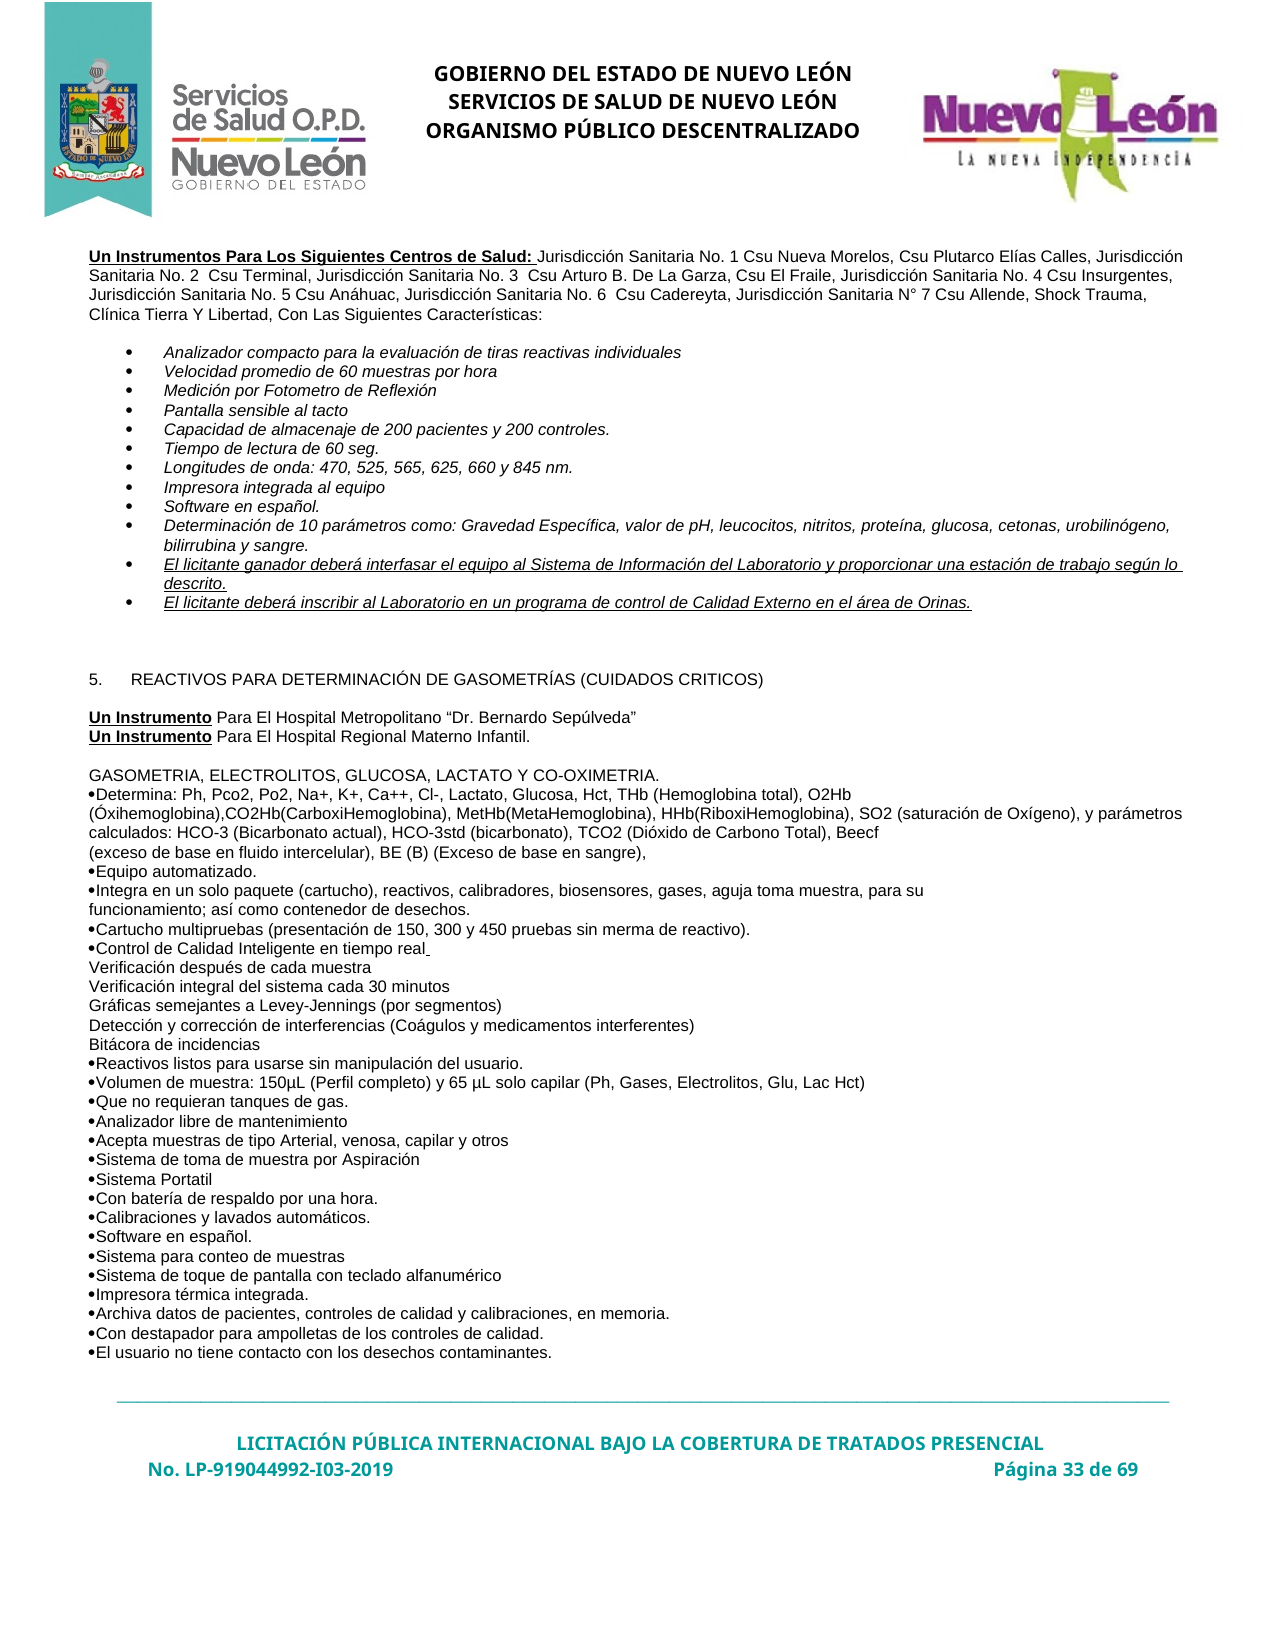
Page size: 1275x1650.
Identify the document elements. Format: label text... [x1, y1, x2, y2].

text Un Instrumento Para El Hospital Regional Materno Infantil. [89, 727, 1197, 746]
list Analizador compacto para la evaluación de tiras reactivas individuales [126, 343, 1197, 362]
list Medición por Fotometro de Reflexión [126, 381, 1197, 401]
list Tiempo de lectura de 60 seg. [126, 439, 1197, 458]
list Impresora integrada al equipo [126, 478, 1197, 497]
picture [15, 2, 1249, 229]
list Determinación de 10 parámetros como: Gravedad Específica, valor de pH, leucocitos, nitritos, proteína, glucosa, cetonas, urobilinógeno, bilirrubina y sangre. [126, 516, 1197, 554]
list Pantalla sensible al tacto [126, 401, 1197, 420]
text Un Instrumentos Para Los Siguientes Centros de Salud: Jurisdicción Sanitaria No. 1 Csu Nueva Morelos, Csu Plutarco Elías Calles, Jurisdicción Sanitaria No. 2 Csu Terminal, Jurisdicción Sanitaria No. 3 Csu Arturo B. De La Garza, Csu El Fraile, Jurisdicción Sanitaria No. 4 Csu Insurgentes, Jurisdicción Sanitaria No. 5 Csu Anáhuac, Jurisdicción Sanitaria No. 6 Csu Cadereyta, Jurisdicción Sanitaria N° 7 Csu Allende, Shock Trauma, Clínica Tierra Y Libertad, Con Las Siguientes Características: [89, 247, 1197, 323]
list Software en español. [126, 497, 1197, 516]
list Capacidad de almacenaje de 200 pacientes y 200 controles. [126, 420, 1197, 439]
list El licitante deberá inscribir al Laboratorio en un programa de control de Calidad Externo en el área de Orinas. [126, 593, 1197, 612]
list El licitante ganador deberá interfasar el equipo al Sistema de Información del Laboratorio y proporcionar una estación de trabajo según lo descrito. [126, 554, 1197, 593]
list Velocidad promedio de 60 muestras por hora [126, 362, 1197, 381]
text Un Instrumento Para El Hospital Metropolitano “Dr. Bernardo Sepúlveda” [89, 708, 1197, 727]
list Longitudes de onda: 470, 525, 565, 625, 660 y 845 nm. [126, 458, 1197, 478]
text 5. REACTIVOS PARA DETERMINACIÓN DE GASOMETRÍAS (CUIDADOS CRITICOS) [89, 670, 1197, 689]
